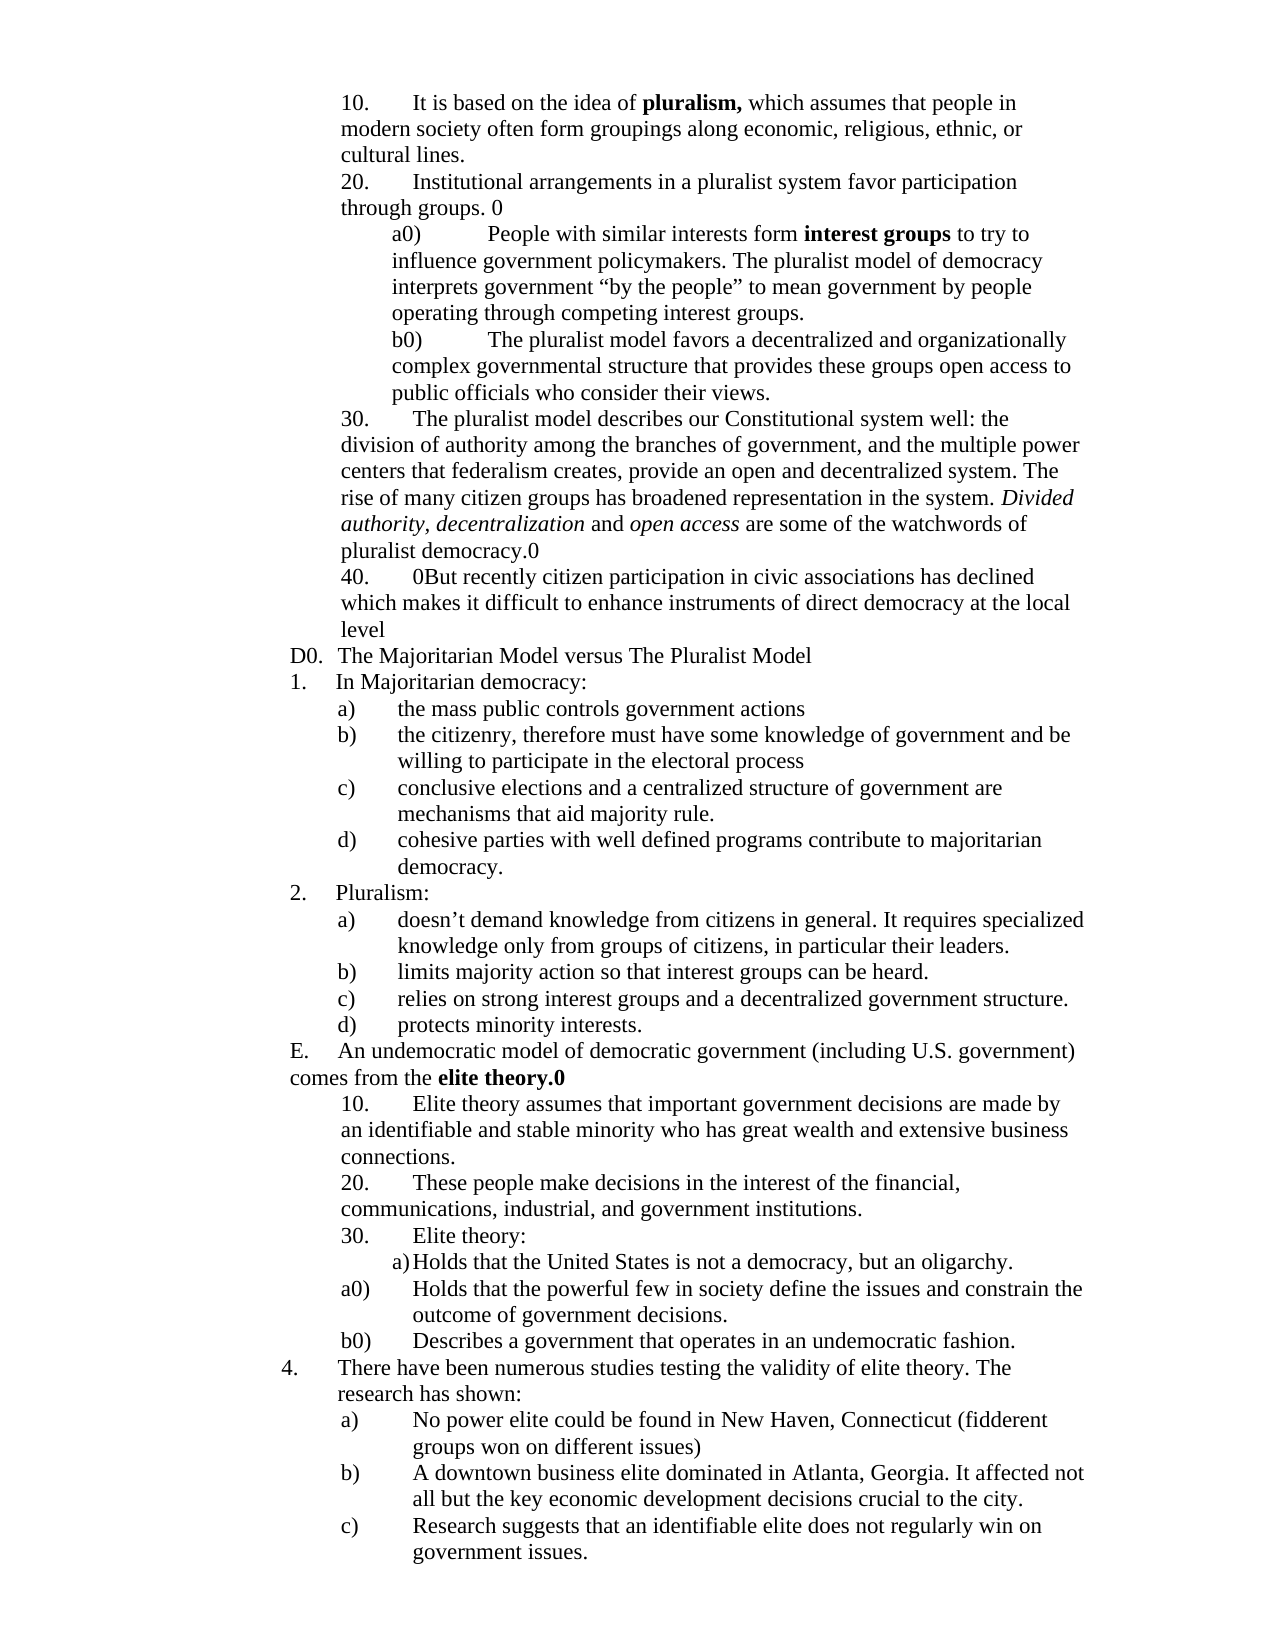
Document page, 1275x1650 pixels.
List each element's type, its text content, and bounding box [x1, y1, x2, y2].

text b) A downtown business elite dominated in Atlanta, Georgia. It affected not all but the key economic development decisions crucial to the city. [341, 1459, 1087, 1512]
text D. The Majoritarian Model versus The Pluralist Model [289, 642, 1087, 668]
text a) Holds that the United States is not a democracy, but an oligarchy. [341, 1248, 1087, 1274]
list cohesive parties with well defined programs contribute to majoritarian democracy. [337, 827, 1087, 879]
text 1. In Majoritarian democracy: [289, 668, 1087, 695]
text 2. Institutional arrangements in a pluralist system favor participation through groups. [341, 168, 1087, 220]
list limits majority action so that interest groups can be heard. [337, 958, 1087, 985]
text b) Describes a government that operates in an undemocratic fashion. [341, 1327, 1087, 1354]
text a) No power elite could be found in New Haven, Connecticut (fidderent groups won on different issues) [341, 1406, 1087, 1459]
text b) The pluralist model favors a decentralized and organizationally complex governmental structure that provides these groups open access to public officials who consider their views. [392, 326, 1087, 405]
text 1. It is based on the idea of pluralism, which assumes that people in modern society often form groupings along economic, religious, ethnic, or cultural lines. [341, 89, 1087, 168]
text 2. These people make decisions in the interest of the financial, communications, industrial, and government institutions. [341, 1169, 1087, 1222]
text 2. Pluralism: [289, 879, 1087, 906]
text 4. But recently citizen participation in civic associations has declined which makes it difficult to enhance instruments of direct democracy at the local level [341, 563, 1087, 642]
list the citizenry, therefore must have some knowledge of government and be willing to participate in the electoral process [337, 721, 1087, 774]
list relies on strong interest groups and a decentralized government structure. [337, 985, 1087, 1011]
text 3. Elite theory: [341, 1222, 1087, 1248]
list protects minority interests. [337, 1011, 1087, 1037]
list conclusive elections and a centralized structure of government are mechanisms that aid majority rule. [337, 774, 1087, 827]
text 4. There have been numerous studies testing the validity of elite theory. The research has shown: [281, 1354, 1087, 1406]
text 3. The pluralist model describes our Constitutional system well: the division of authority among the branches of government, and the multiple power centers that federalism creates, provide an open and decentralized system. The rise of many citizen groups has broadened representation in the system. Divided authority, decentralization and open access are some of the watchwords of pluralist democracy. [341, 405, 1087, 563]
text 1. Elite theory assumes that important government decisions are made by an identifiable and stable minority who has great wealth and extensive business connections. [341, 1090, 1087, 1169]
text E. An undemocratic model of democratic government (including U.S. government) comes from the elite theory. [289, 1037, 1087, 1090]
text a) Holds that the powerful few in society define the issues and constrain the outcome of government decisions. [341, 1274, 1087, 1327]
list doesn’t demand knowledge from citizens in general. It requires specialized knowledge only from groups of citizens, in particular their leaders. [337, 906, 1087, 958]
list the mass public controls government actions [337, 695, 1087, 721]
text a) People with similar interests form interest groups to try to influence government policymakers. The pluralist model of democracy interprets government “by the people” to mean government by people operating through competing interest groups. [392, 220, 1087, 326]
text c) Research suggests that an identifiable elite does not regularly win on government issues. [341, 1512, 1087, 1564]
